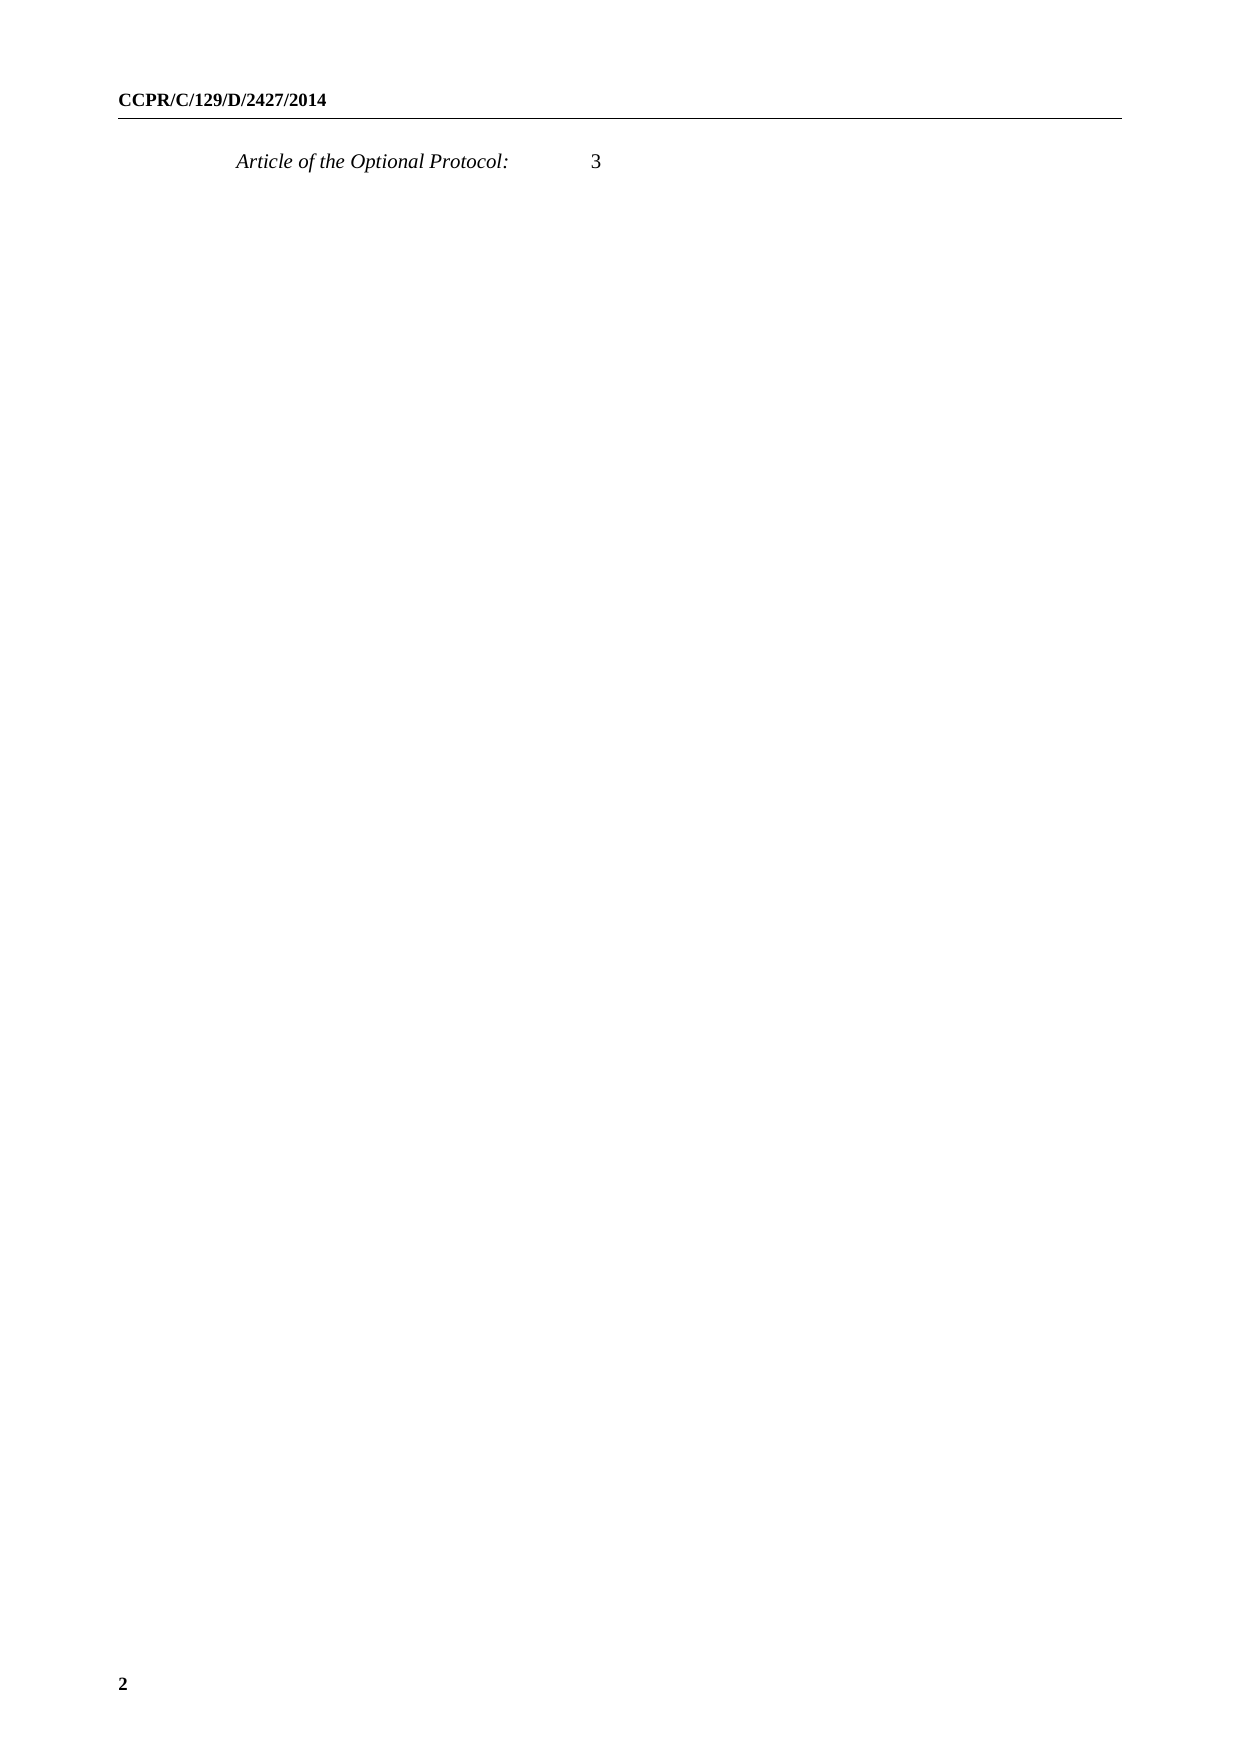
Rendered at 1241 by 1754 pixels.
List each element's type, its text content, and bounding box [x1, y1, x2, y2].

text Article of the Optional Protocol: 3 [236, 148, 1004, 173]
